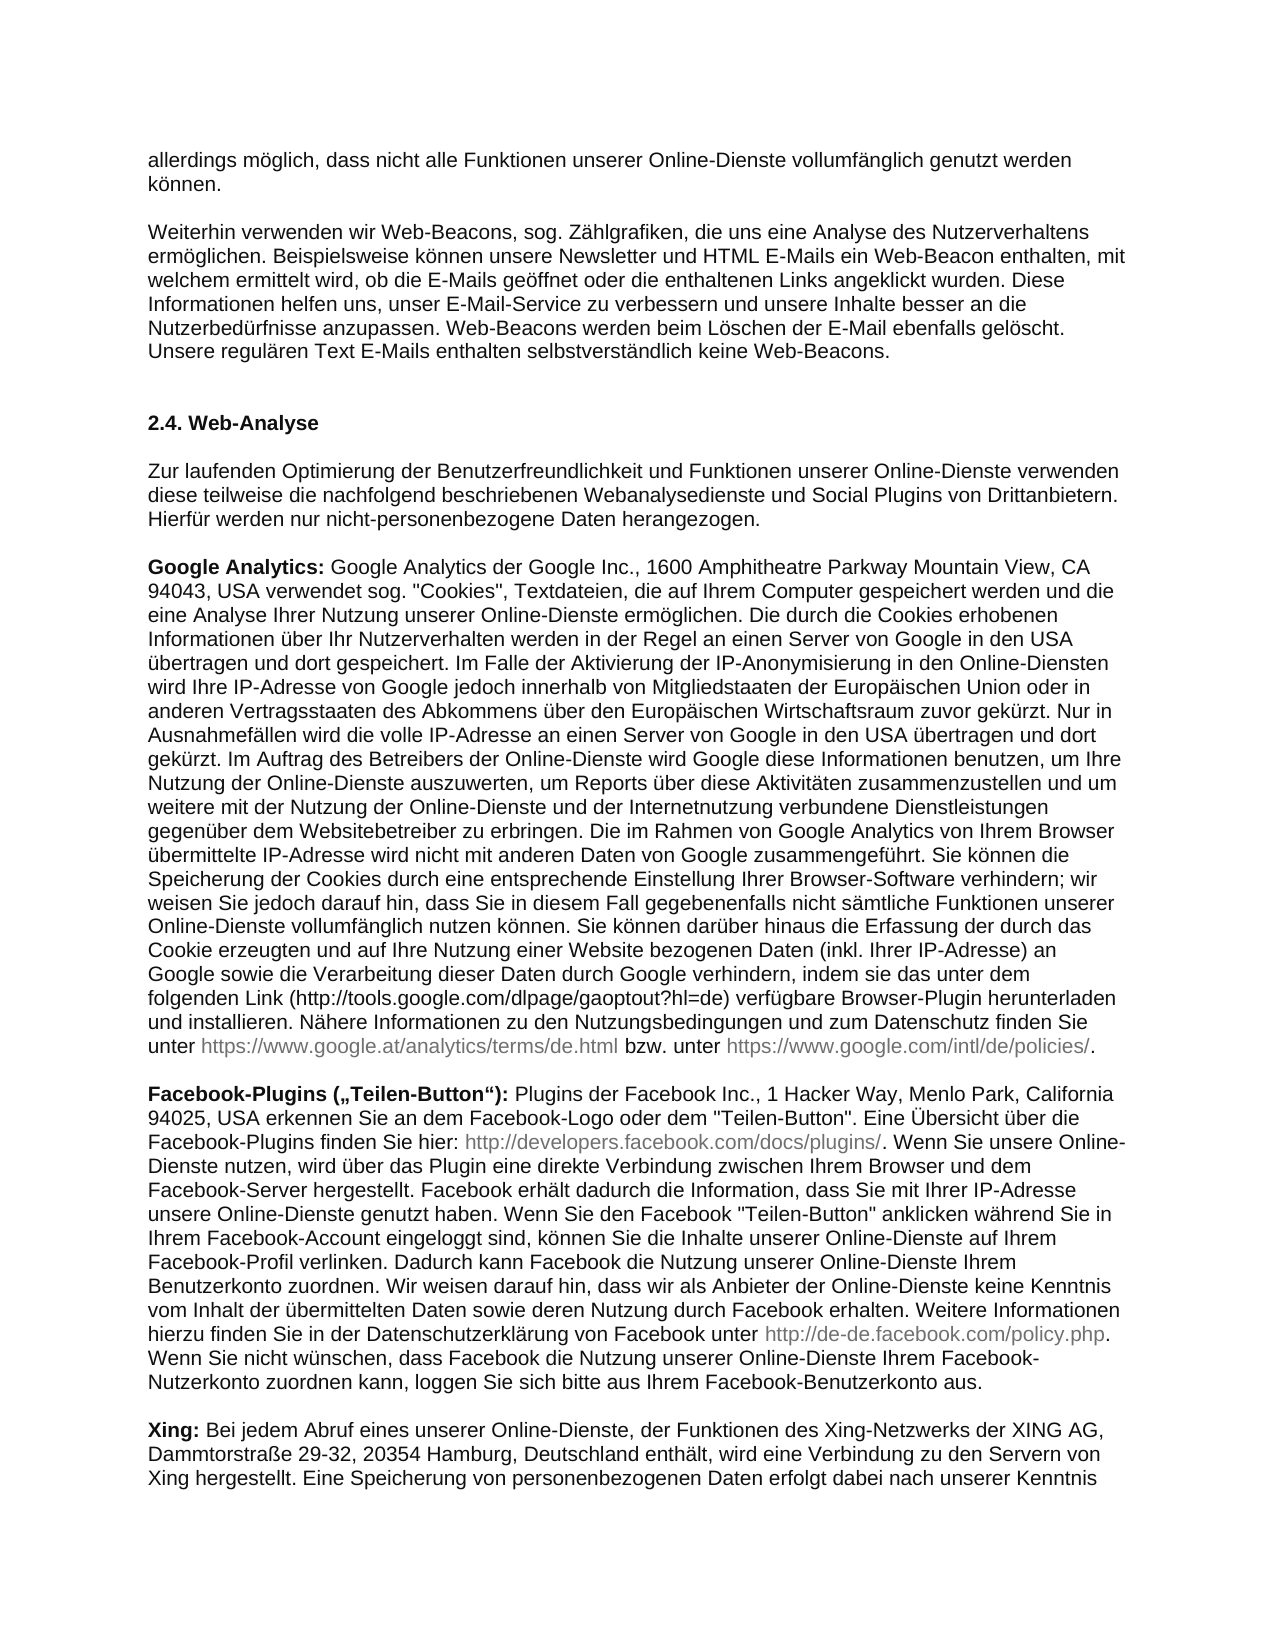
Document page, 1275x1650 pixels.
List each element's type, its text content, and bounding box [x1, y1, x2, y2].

text Zur laufenden Optimierung der Benutzerfreundlichkeit und Funktionen unserer Online-Dienste verwenden diese teilweise die nachfolgend beschriebenen Webanalysedienste und Social Plugins von Drittanbietern. Hierfür werden nur nicht-personenbezogene Daten herangezogen. [148, 459, 1127, 531]
text Facebook-Plugins („Teilen-Button“): Plugins der Facebook Inc., 1 Hacker Way, Menlo Park, California 94025, USA erkennen Sie an dem Facebook-Logo oder dem "Teilen-Button". Eine Übersicht über die Facebook-Plugins finden Sie hier: http://developers.facebook.com/docs/plugins/. Wenn Sie unsere Online-Dienste nutzen, wird über das Plugin eine direkte Verbindung zwischen Ihrem Browser und dem Facebook-Server hergestellt. Facebook erhält dadurch die Information, dass Sie mit Ihrer IP-Adresse unsere Online-Dienste genutzt haben. Wenn Sie den Facebook "Teilen-Button" anklicken während Sie in Ihrem Facebook-Account eingeloggt sind, können Sie die Inhalte unserer Online-Dienste auf Ihrem Facebook-Profil verlinken. Dadurch kann Facebook die Nutzung unserer Online-Dienste Ihrem Benutzerkonto zuordnen. Wir weisen darauf hin, dass wir als Anbieter der Online-Dienste keine Kenntnis vom Inhalt der übermittelten Daten sowie deren Nutzung durch Facebook erhalten. Weitere Informationen hierzu finden Sie in der Datenschutzerklärung von Facebook unter http://de-de.facebook.com/policy.php. Wenn Sie nicht wünschen, dass Facebook die Nutzung unserer Online-Dienste Ihrem Facebook-Nutzerkonto zuordnen kann, loggen Sie sich bitte aus Ihrem Facebook-Benutzerkonto aus. [148, 1082, 1127, 1393]
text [148, 1417, 1127, 1489]
text Google Analytics: Google Analytics der Google Inc., 1600 Amphitheatre Parkway Mountain View, CA 94043, USA verwendet sog. "Cookies", Textdateien, die auf Ihrem Computer gespeichert werden und die eine Analyse Ihrer Nutzung unserer Online-Dienste ermöglichen. Die durch die Cookies erhobenen Informationen über Ihr Nutzerverhalten werden in der Regel an einen Server von Google in den USA übertragen und dort gespeichert. Im Falle der Aktivierung der IP-Anonymisierung in den Online-Diensten wird Ihre IP-Adresse von Google jedoch innerhalb von Mitgliedstaaten der Europäischen Union oder in anderen Vertragsstaaten des Abkommens über den Europäischen Wirtschaftsraum zuvor gekürzt. Nur in Ausnahmefällen wird die volle IP-Adresse an einen Server von Google in den USA übertragen und dort gekürzt. Im Auftrag des Betreibers der Online-Dienste wird Google diese Informationen benutzen, um Ihre Nutzung der Online-Dienste auszuwerten, um Reports über diese Aktivitäten zusammenzustellen und um weitere mit der Nutzung der Online-Dienste und der Internetnutzung verbundene Dienstleistungen gegenüber dem Websitebetreiber zu erbringen. Die im Rahmen von Google Analytics von Ihrem Browser übermittelte IP-Adresse wird nicht mit anderen Daten von Google zusammengeführt. Sie können die Speicherung der Cookies durch eine entsprechende Einstellung Ihrer Browser-Software verhindern; wir weisen Sie jedoch darauf hin, dass Sie in diesem Fall gegebenenfalls nicht sämtliche Funktionen unserer Online-Dienste vollumfänglich nutzen können. Sie können darüber hinaus die Erfassung der durch das Cookie erzeugten und auf Ihre Nutzung einer Website bezogenen Daten (inkl. Ihrer IP-Adresse) an Google sowie die Verarbeitung dieser Daten durch Google verhindern, indem sie das unter dem folgenden Link (http://tools.google.com/dlpage/gaoptout?hl=de) verfügbare Browser-Plugin herunterladen und installieren. Nähere Informationen zu den Nutzungsbedingungen und zum Datenschutz finden Sie unter https://www.google.at/analytics/terms/de.html bzw. unter https://www.google.com/intl/de/policies/. [148, 555, 1127, 1058]
text 2.4. Web-Analyse [148, 411, 1127, 435]
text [148, 148, 1127, 196]
text Weiterhin verwenden wir Web-Beacons, sog. Zählgrafiken, die uns eine Analyse des Nutzerverhaltens ermöglichen. Beispielsweise können unsere Newsletter und HTML E-Mails ein Web-Beacon enthalten, mit welchem ermittelt wird, ob die E-Mails geöffnet oder die enthaltenen Links angeklickt wurden. Diese Informationen helfen uns, unser E-Mail-Service zu verbessern und unsere Inhalte besser an die Nutzerbedürfnisse anzupassen. Web-Beacons werden beim Löschen der E-Mail ebenfalls gelöscht. Unsere regulären Text E-Mails enthalten selbstverständlich keine Web-Beacons. [148, 219, 1127, 363]
